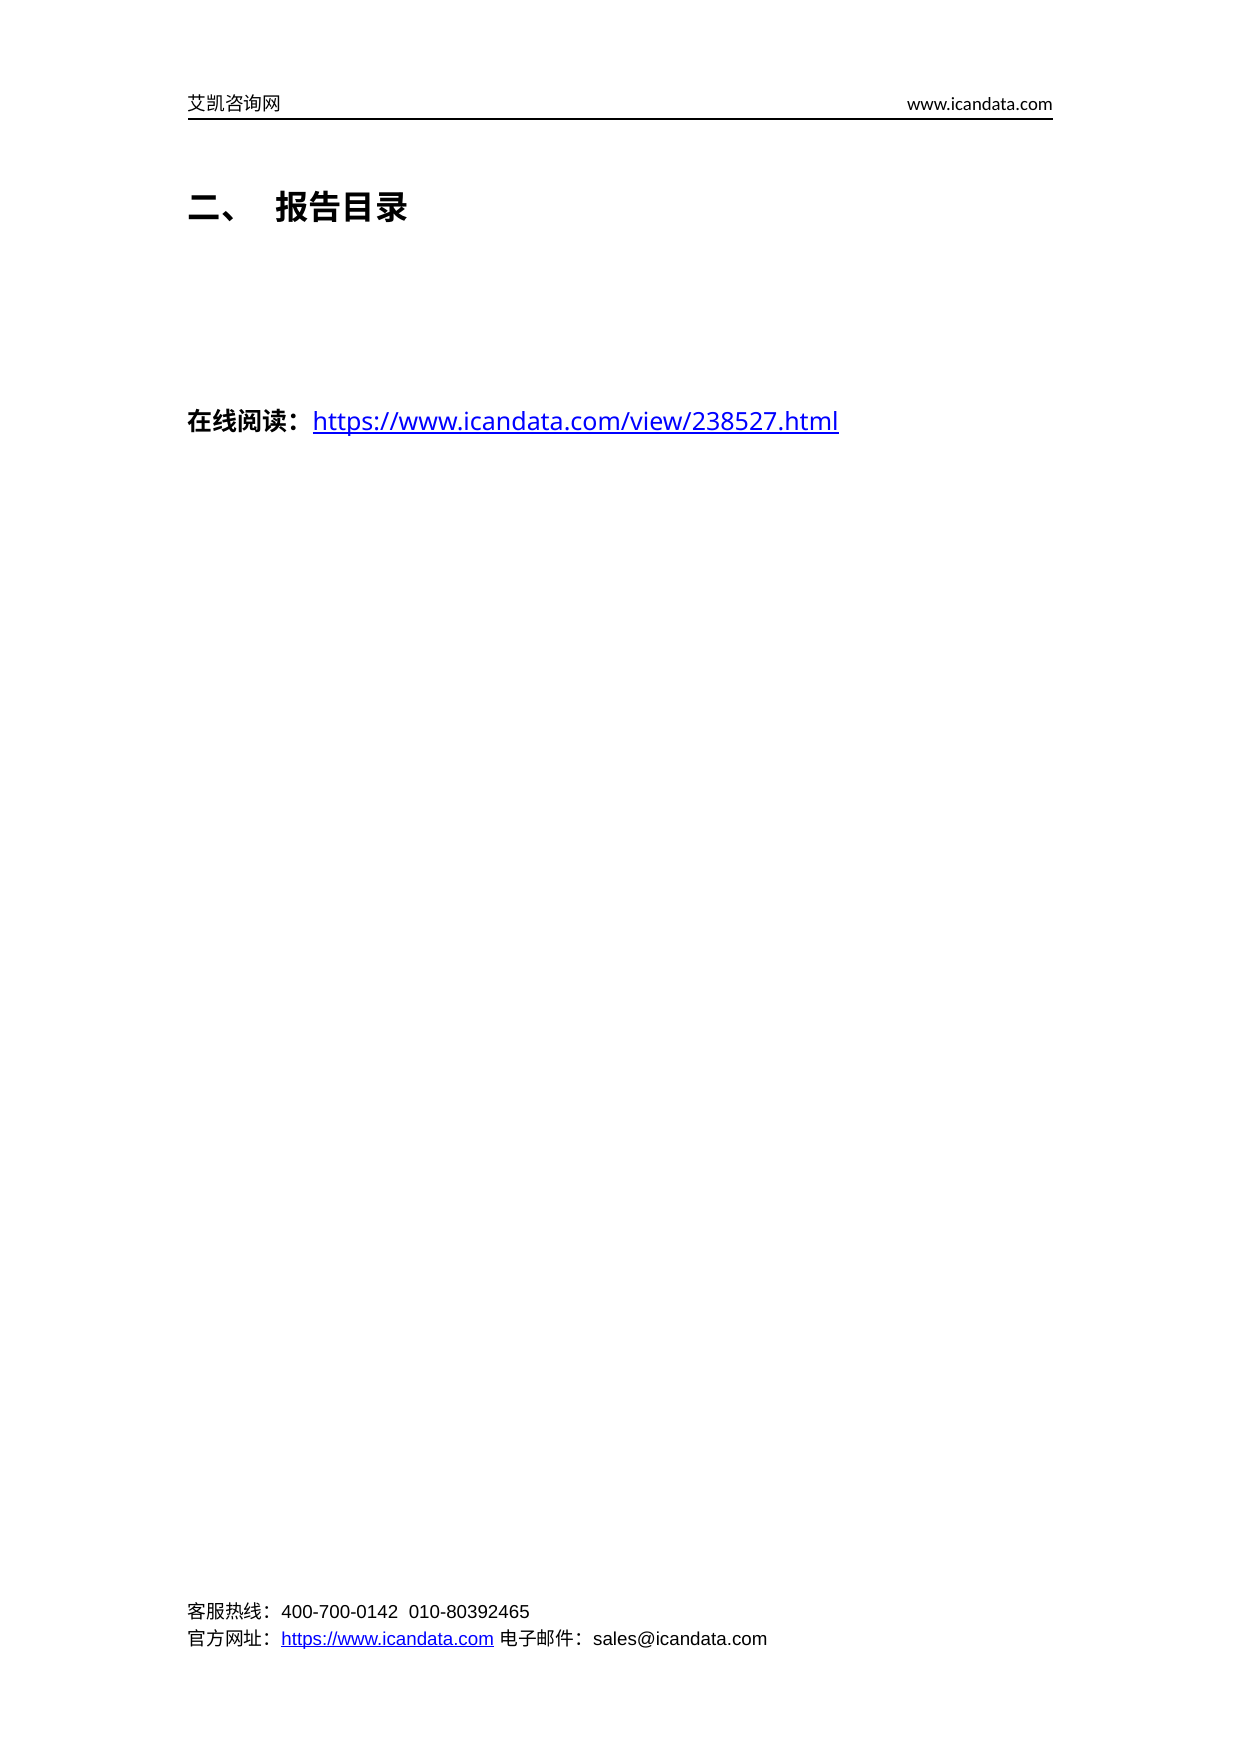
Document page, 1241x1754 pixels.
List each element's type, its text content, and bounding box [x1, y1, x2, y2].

subtitle 报告目录 [187, 172, 1053, 237]
text 在线阅读：https://www.icandata.com/view/238527.html [187, 387, 1053, 452]
